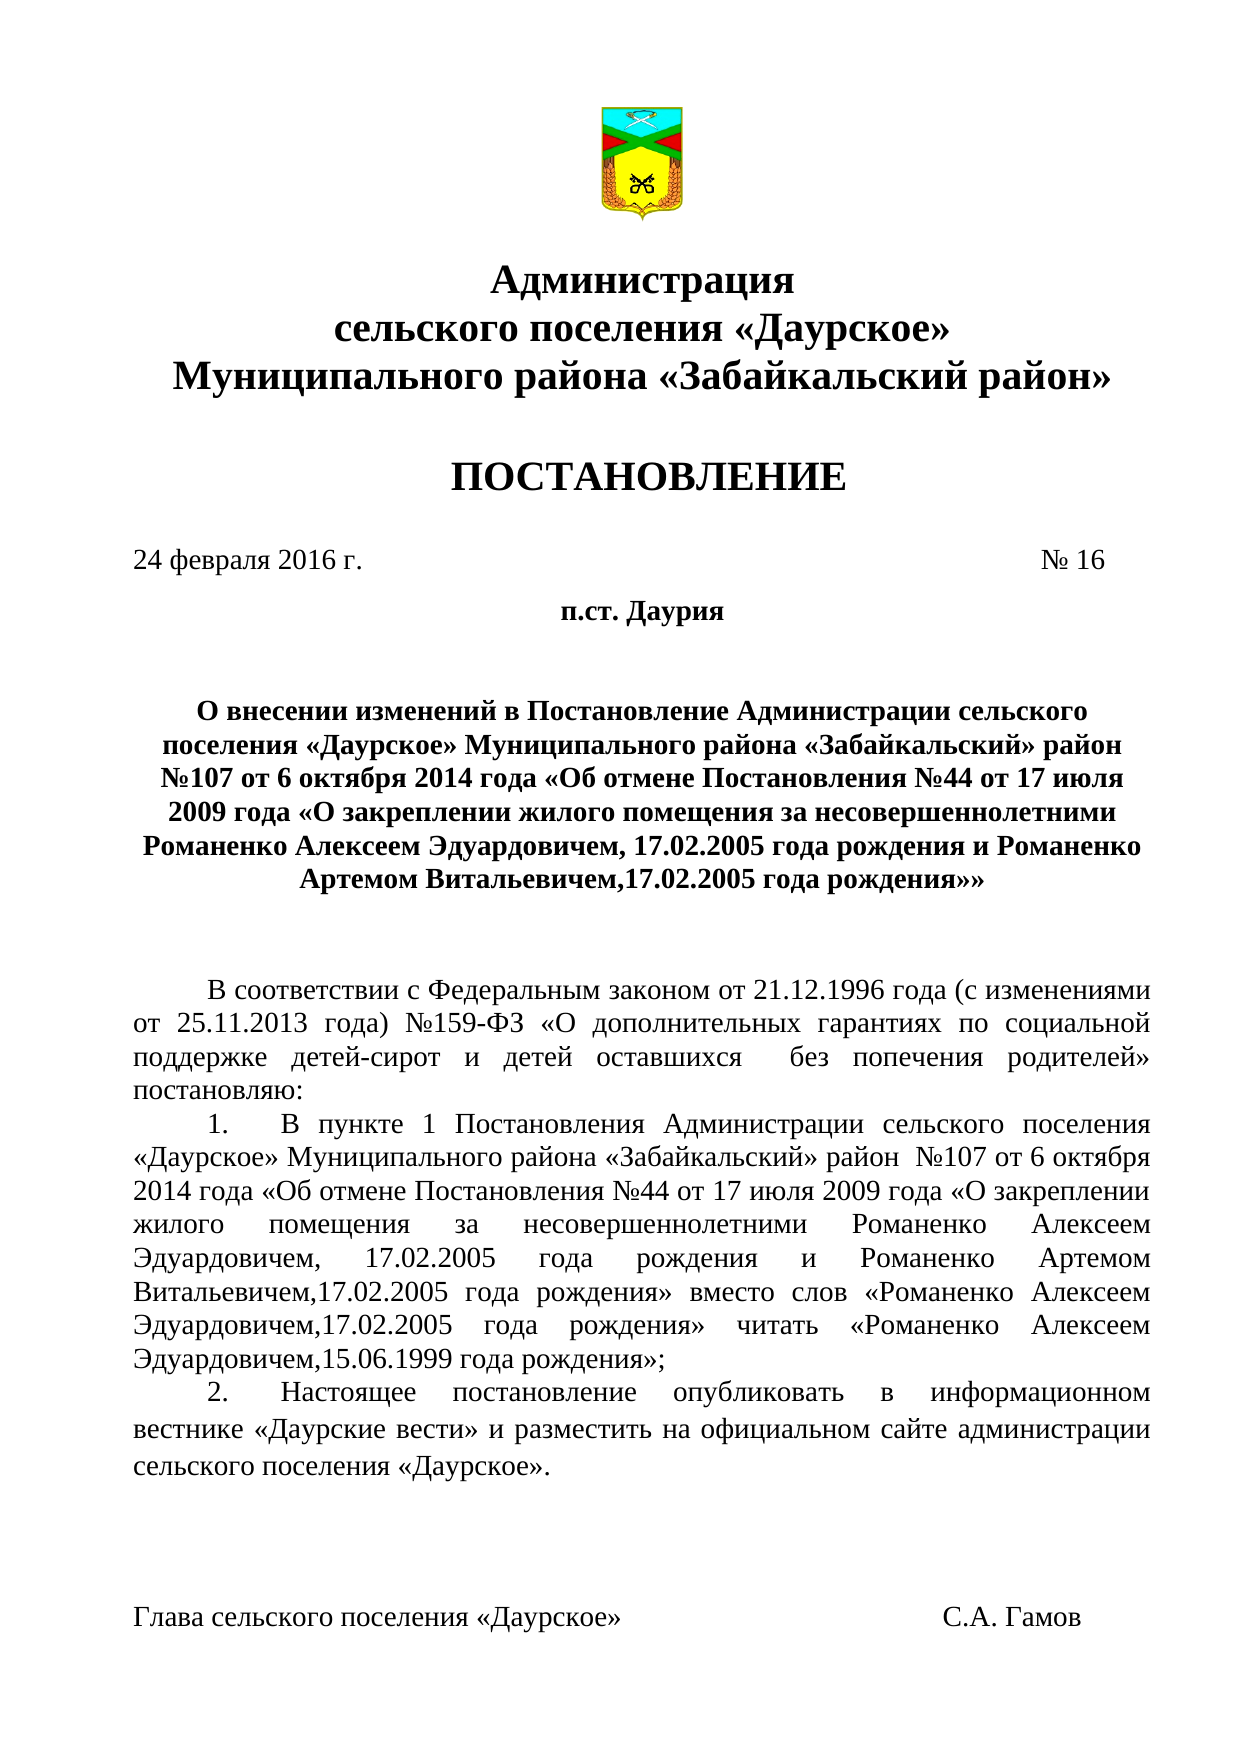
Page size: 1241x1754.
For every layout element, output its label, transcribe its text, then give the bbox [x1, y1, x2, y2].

text О внесении изменений в Постановление Администрации сельского поселения «Даурское» Муниципального района «Забайкальский» район №107 от 6 октября 2014 года «Об отмене Постановления №44 от 17 июля 2009 года «О закреплении жилого помещения за несовершеннолетними Романенко Алексеем Эдуардовичем, 17.02.2005 года рождения и Романенко Артемом Витальевичем,17.02.2005 года рождения»» [133, 693, 1152, 895]
text сельского поселения «Даурское» [133, 303, 1152, 351]
text п.ст. Даурия [133, 593, 1152, 626]
text В соответствии с Федеральным законом от 21.12.1996 года (с изменениями от 25.11.2013 года) №159-ФЗ «О дополнительных гарантиях по социальной поддержке детей-сирот и детей оставшихся без попечения родителей» постановляю: [133, 972, 1152, 1106]
text Глава сельского поселения «Даурское» С.А. Гамов [133, 1599, 1152, 1632]
list В пункте 1 Постановления Администрации сельского поселения «Даурское» Муниципального района «Забайкальский» район №107 от 6 октября 2014 года «Об отмене Постановления №44 от 17 июля 2009 года «О закреплении жилого помещения за несовершеннолетними Романенко Алексеем Эдуардовичем, 17.02.2005 года рождения и Романенко Артемом Витальевичем,17.02.2005 года рождения» вместо слов «Романенко Алексеем Эдуардовичем,17.02.2005 года рождения» читать «Романенко Алексеем Эдуардовичем,15.06.1999 года рождения»; [133, 1106, 1152, 1374]
text Администрация [133, 255, 1152, 303]
list Настоящее постановление опубликовать в информационном вестнике «Даурские вести» и разместить на официальном сайте администрации сельского поселения «Даурское». [133, 1374, 1152, 1482]
text 24 февраля 2016 г. № 16 [133, 542, 1152, 576]
text ПОСТАНОВЛЕНИЕ [133, 451, 1152, 499]
picture [601, 107, 683, 222]
text Муниципального района «Забайкальский район» [133, 351, 1152, 399]
